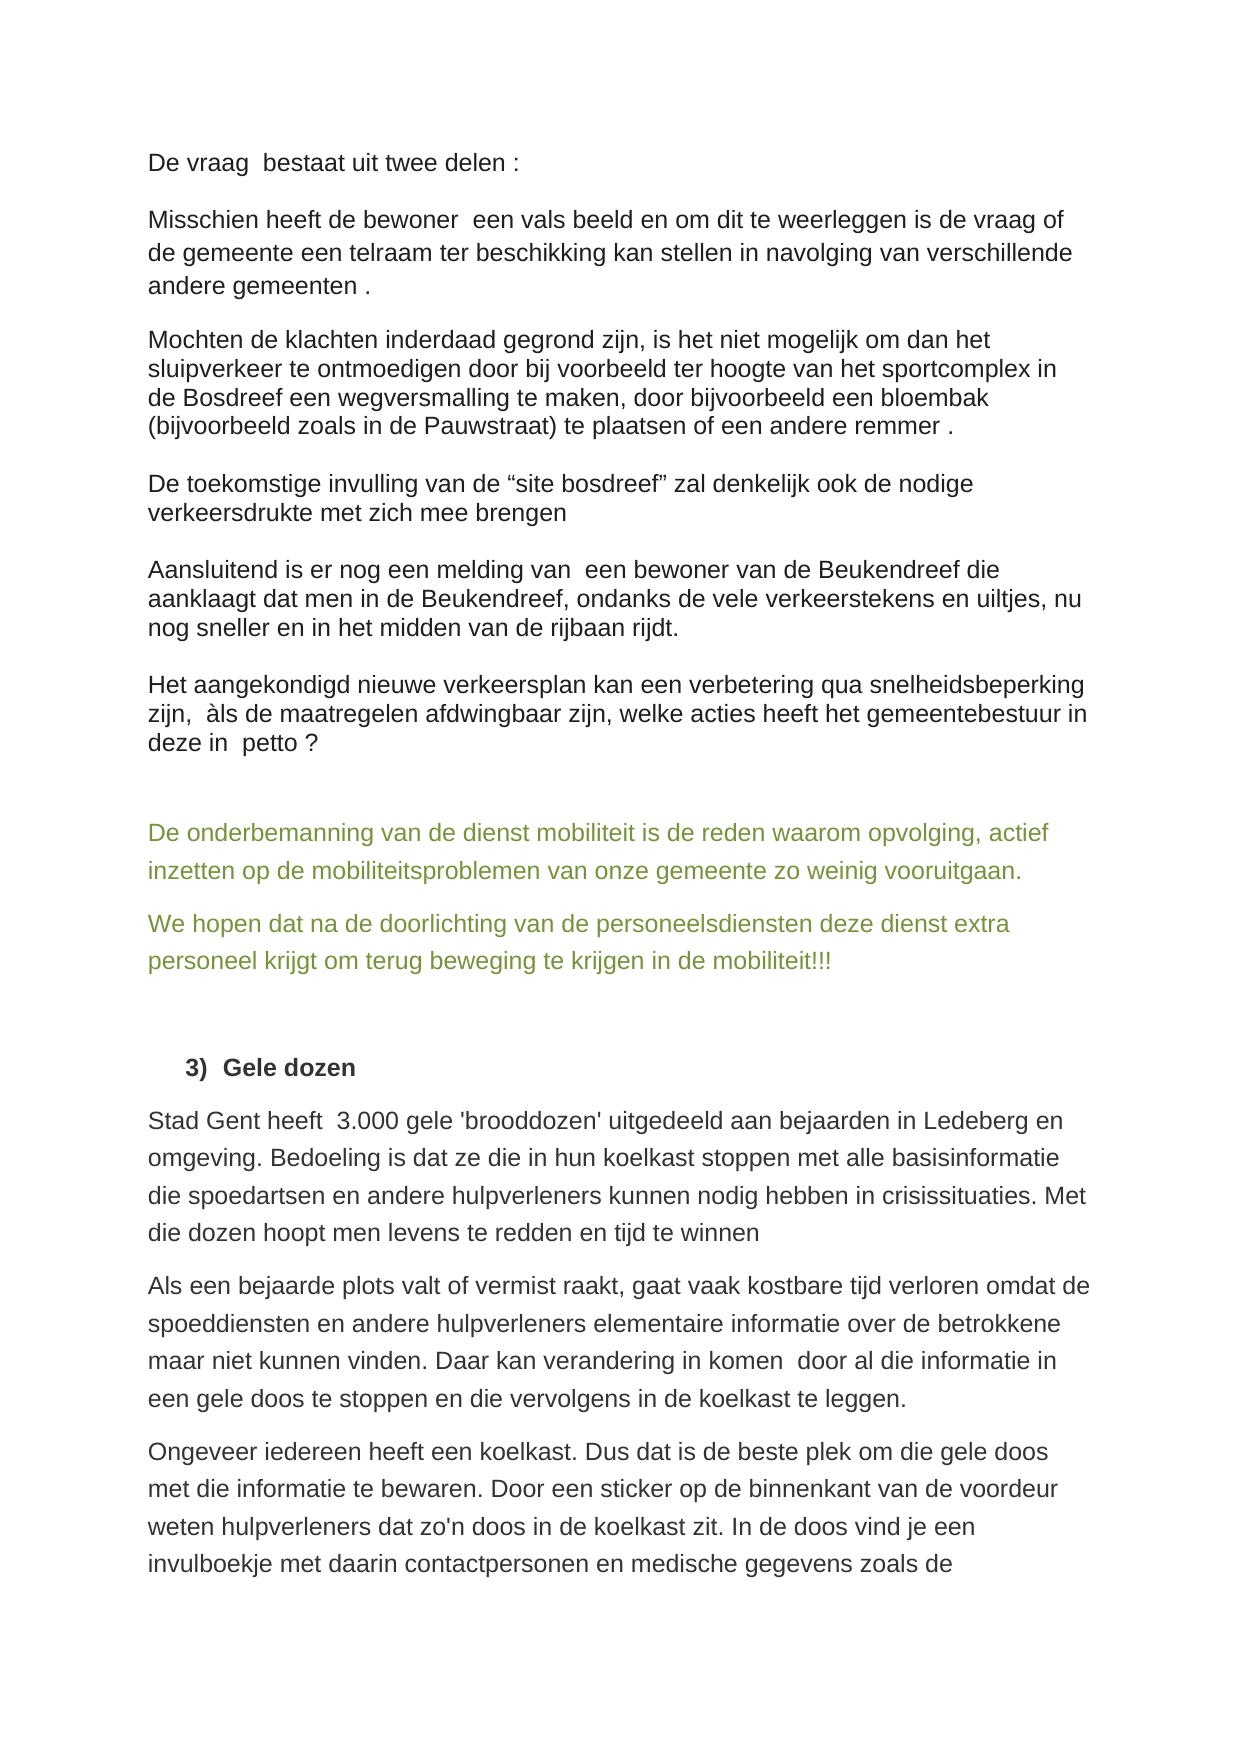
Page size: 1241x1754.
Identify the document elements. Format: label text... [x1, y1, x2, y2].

text De onderbemanning van de dienst mobiliteit is de reden waarom opvolging, actief inzetten op de mobiliteitsproblemen van onze gemeente zo weinig vooruitgaan. [148, 809, 1093, 884]
list Het aangekondigd nieuwe verkeersplan kan een verbetering qua snelheidsbeperking zijn, àls de maatregelen afdwingbaar zijn, welke acties heeft het gemeentebestuur in deze in petto ? [148, 670, 1093, 756]
list Gele dozen [185, 1044, 1093, 1081]
list Mochten de klachten inderdaad gegrond zijn, is het niet mogelijk om dan het sluipverkeer te ontmoedigen door bij voorbeeld ter hoogte van het sportcomplex in de Bosdreef een wegversmalling te maken, door bijvoorbeeld een bloembak (bijvoorbeeld zoals in de Pauwstraat) te plaatsen of een andere remmer . [148, 325, 1093, 440]
text De vraag bestaat uit twee delen : [148, 148, 1093, 176]
text Als een bejaarde plots valt of vermist raakt, gaat vaak kostbare tijd verloren omdat de spoeddiensten en andere hulpverleners elementaire informatie over de betrokkene maar niet kunnen vinden. Daar kan verandering in komen door al die informatie in een gele doos te stoppen en die vervolgens in de koelkast te leggen. [148, 1262, 1093, 1412]
list Aansluitend is er nog een melding van een bewoner van de Beukendreef die aanklaagt dat men in de Beukendreef, ondanks de vele verkeerstekens en uiltjes, nu nog sneller en in het midden van de rijbaan rijdt. [148, 555, 1093, 641]
text Stad Gent heeft 3.000 gele 'brooddozen' uitgedeeld aan bejaarden in Ledeberg en omgeving. Bedoeling is dat ze die in hun koelkast stoppen met alle basisinformatie die spoedartsen en andere hulpverleners kunnen nodig hebben in crisissituaties. Met die dozen hoopt men levens te redden en tijd te winnen [148, 1097, 1093, 1247]
text Misschien heeft de bewoner een vals beeld en om dit te weerleggen is de vraag of de gemeente een telraam ter beschikking kan stellen in navolging van verschillende andere gemeenten . [148, 205, 1093, 300]
list De toekomstige invulling van de “site bosdreef” zal denkelijk ook de nodige verkeersdrukte met zich mee brengen [148, 469, 1093, 526]
text We hopen dat na de doorlichting van de personeelsdiensten deze dienst extra personeel krijgt om terug beweging te krijgen in de mobiliteit!!! [148, 900, 1093, 975]
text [148, 1428, 1093, 1578]
